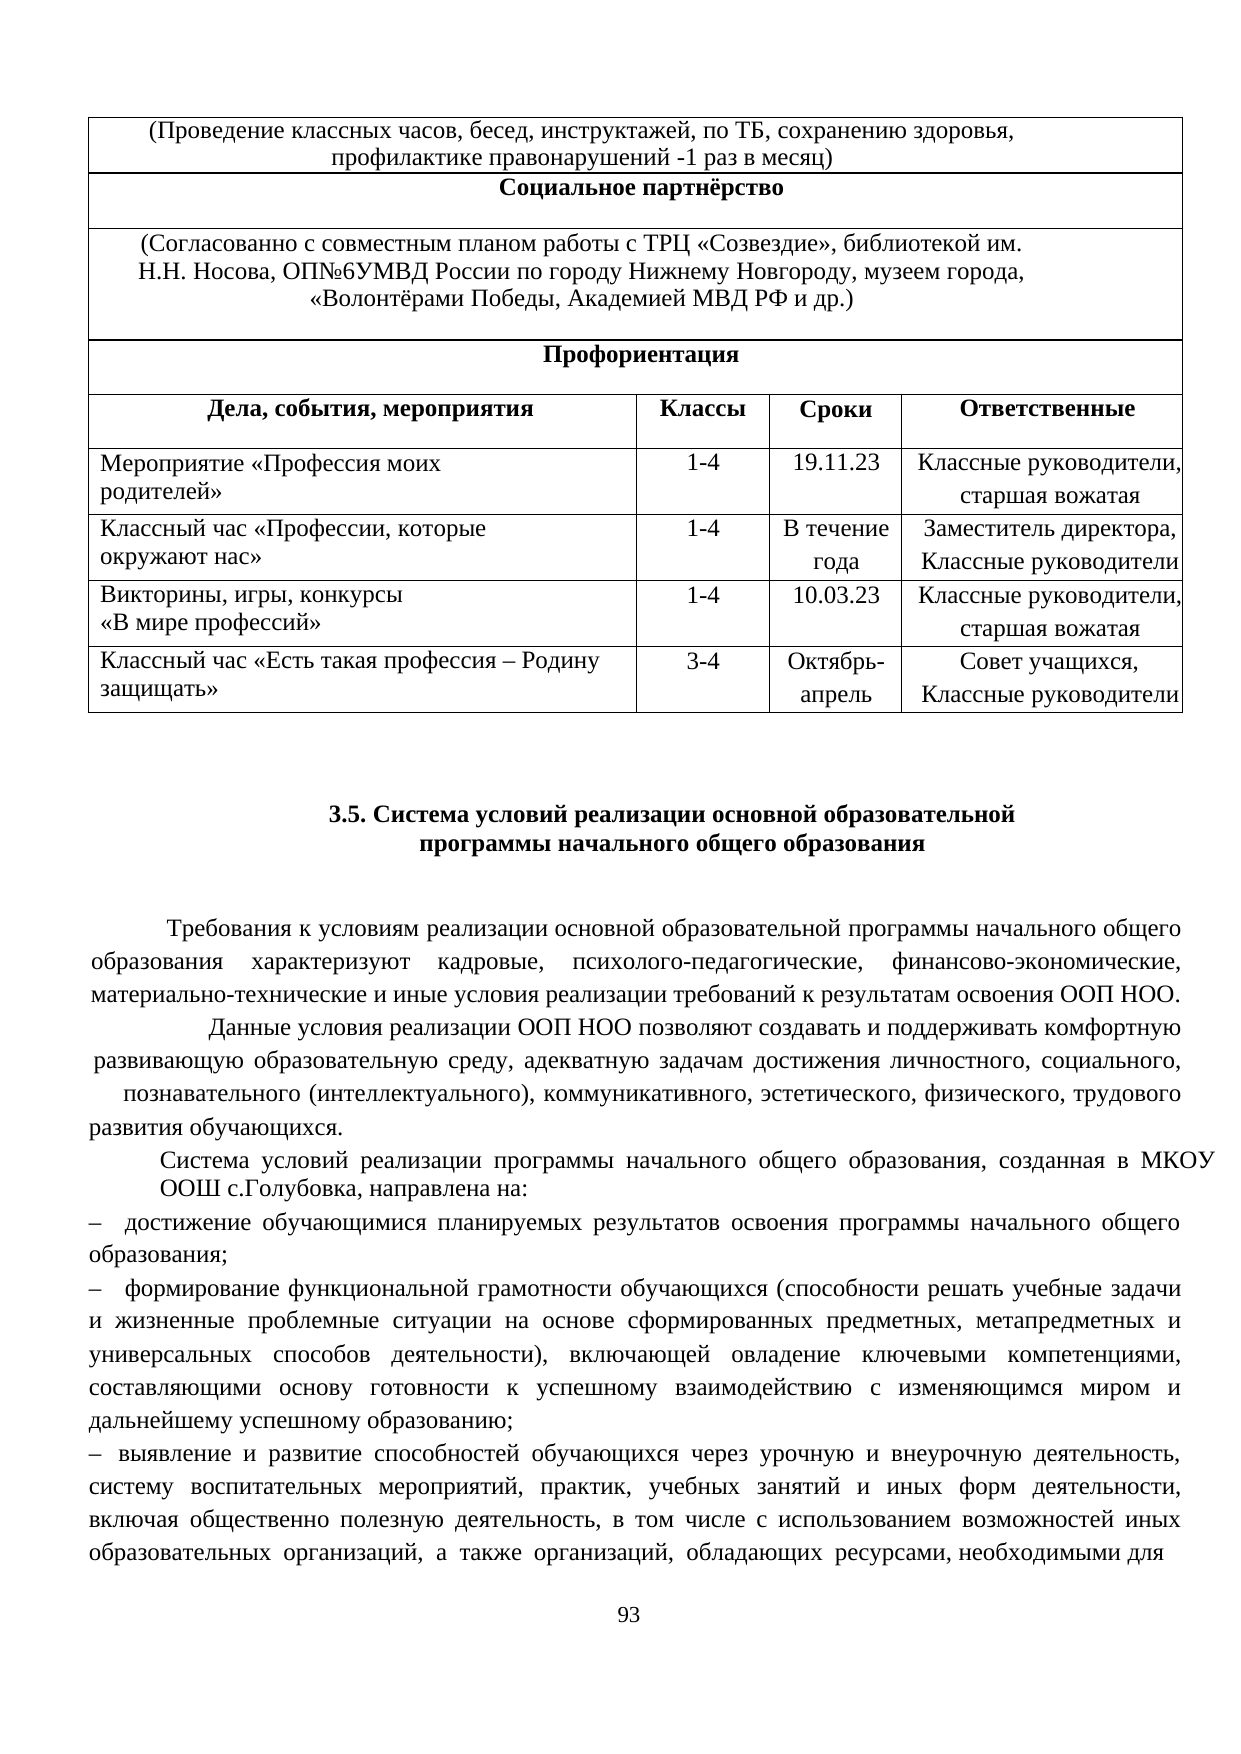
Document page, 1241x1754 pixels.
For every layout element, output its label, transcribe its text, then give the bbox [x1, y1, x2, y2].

list формирование функциональной грамотности обучающихся (способности решать учебные задачи и жизненные проблемные ситуации на основе сформированных предметных, метапредметных и универсальных способов деятельности), включающей овладение ключевыми компетенциями, составляющими основу готовности к успешному взаимодействию с изменяющимся миром и дальнейшему успешному образованию; [88, 1273, 1181, 1433]
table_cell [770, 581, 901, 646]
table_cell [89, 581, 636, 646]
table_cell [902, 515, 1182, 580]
list достижение обучающимися планируемых результатов освоения программы начального общего образования; [88, 1207, 1181, 1268]
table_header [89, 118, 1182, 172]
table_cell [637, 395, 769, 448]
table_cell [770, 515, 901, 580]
list выявление и развитие способностей обучающихся через урочную и внеурочную деятельность, систему воспитательных мероприятий, практик, учебных занятий и иных форм деятельности, включая общественно полезную деятельность, в том числе с использованием возможностей иных образовательных организаций, а также организаций, обладающих ресурсами, необходимыми для [88, 1438, 1181, 1566]
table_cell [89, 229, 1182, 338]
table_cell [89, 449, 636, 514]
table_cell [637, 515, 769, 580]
text развития обучающихся. [88, 1112, 1215, 1141]
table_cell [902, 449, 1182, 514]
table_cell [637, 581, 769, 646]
text Система условий реализации программы начального общего образования, созданная в МКОУ ООШ с.Голубовка, направлена на: [159, 1145, 1215, 1202]
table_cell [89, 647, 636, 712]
list Система условий реализации основной образовательной программы начального общего образования [328, 799, 1016, 857]
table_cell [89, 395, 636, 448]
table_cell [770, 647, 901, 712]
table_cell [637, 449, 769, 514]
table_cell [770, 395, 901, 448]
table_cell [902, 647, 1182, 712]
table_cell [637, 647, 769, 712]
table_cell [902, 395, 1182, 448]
text Требования к условиям реализации основной образовательной программы начального общего образования характеризуют кадровые, психолого-педагогические, финансово-экономические, материально-технические и иные условия реализации требований к результатам освоения ООП НОО. Данные условия реализации ООП НОО позволяют создавать и поддерживать комфортную развивающую образовательную среду, адекватную задачам достижения личностного, социального, познавательного (интеллектуального), коммуникативного, эстетического, физического, трудового [88, 913, 1181, 1107]
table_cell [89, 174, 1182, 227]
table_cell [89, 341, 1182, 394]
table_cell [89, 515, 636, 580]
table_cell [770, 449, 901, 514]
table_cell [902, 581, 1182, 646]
